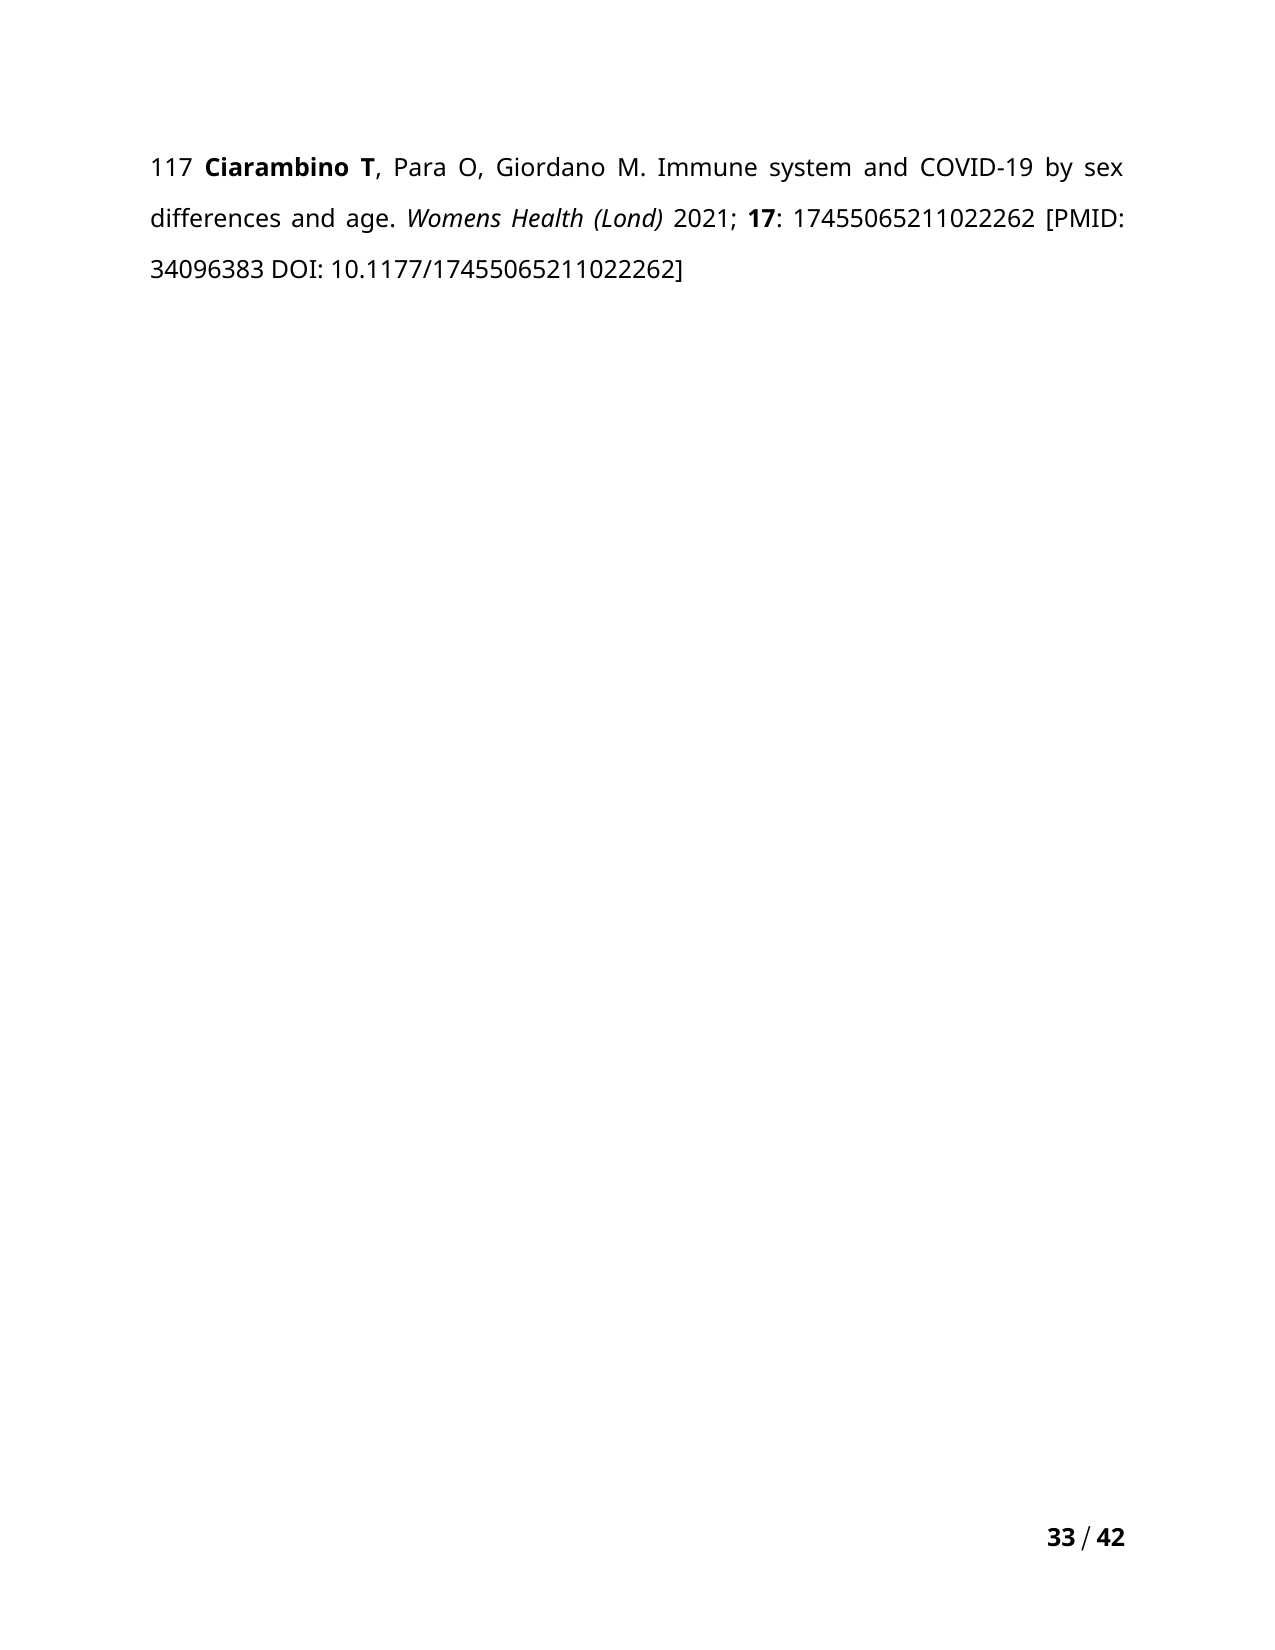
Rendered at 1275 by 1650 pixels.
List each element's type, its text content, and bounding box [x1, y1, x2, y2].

text 117 Ciarambino T, Para O, Giordano M. Immune system and COVID-19 by sex differences and age. Womens Health (Lond) 2021; 17: 17455065211022262 [PMID: 34096383 DOI: 10.1177/17455065211022262] [150, 150, 1125, 286]
